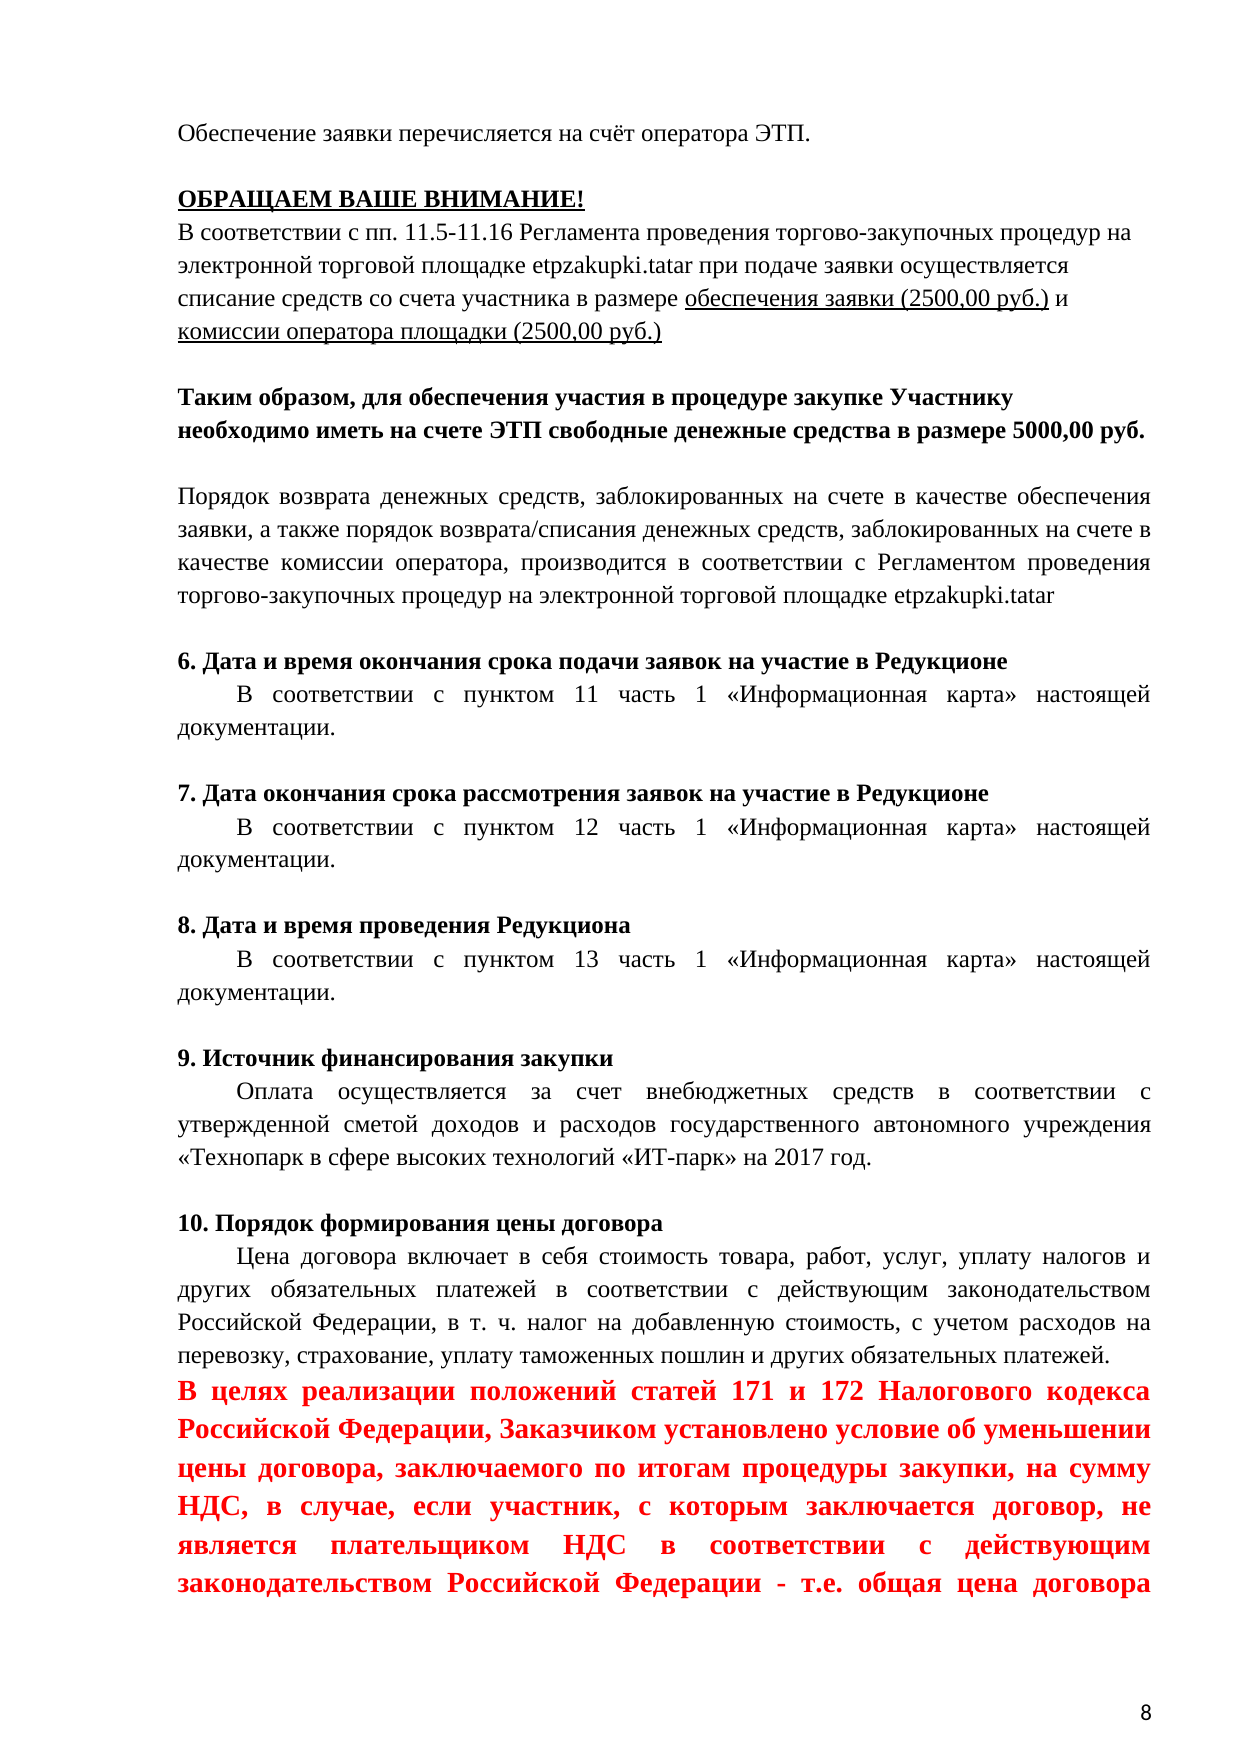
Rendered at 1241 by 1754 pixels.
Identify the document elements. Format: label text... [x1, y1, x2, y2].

text ОБРАЩАЕМ ВАШЕ ВНИМАНИЕ! [177, 184, 1152, 213]
text 7. Дата окончания срока рассмотрения заявок на участие в Редукционе [177, 778, 1152, 807]
text Оплата осуществляется за счет внебюджетных средств в соответствии с утвержденной сметой доходов и расходов государственного автономного учреждения «Технопарк в сфере высоких технологий «ИТ-парк» на 2017 год. [177, 1076, 1152, 1171]
text Порядок возврата денежных средств, заблокированных на счете в качестве обеспечения заявки, а также порядок возврата/списания денежных средств, заблокированных на счете в качестве комиссии оператора, производится в соответствии с Регламентом проведения торгово-закупочных процедур на электронной торговой площадке etpzakupki.tatar [177, 481, 1152, 609]
text В соответствии с пунктом 13 часть 1 «Информационная карта» настоящей документации. [177, 944, 1152, 1005]
text В соответствии с пунктом 12 часть 1 «Информационная карта» настоящей документации. [177, 812, 1152, 873]
text В соответствии с пп. 11.5-11.16 Регламента проведения торгово-закупочных процедур на электронной торговой площадке etpzakupki.tatar при подаче заявки осуществляется списание средств со счета участника в размере обеспечения заявки (2500,00 руб.) и комиссии оператора площадки (2500,00 руб.) [177, 217, 1152, 345]
text Цена договора включает в себя стоимость товара, работ, услуг, уплату налогов и других обязательных платежей в соответствии с действующим законодательством Российской Федерации, в т. ч. налог на добавленную стоимость, с учетом расходов на перевозку, страхование, уплату таможенных пошлин и других обязательных платежей. [177, 1241, 1152, 1369]
text 10. Порядок формирования цены договора [177, 1208, 1152, 1237]
text В соответствии с пунктом 11 часть 1 «Информационная карта» настоящей документации. [177, 679, 1152, 741]
text Обеспечение заявки перечисляется на счёт оператора ЭТП. [177, 118, 1152, 147]
text 6. Дата и время окончания срока подачи заявок на участие в Редукционе [177, 646, 1152, 675]
text 9. Источник финансирования закупки [177, 1043, 1152, 1071]
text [177, 1373, 1152, 1599]
text Таким образом, для обеспечения участия в процедуре закупке Участнику необходимо иметь на счете ЭТП свободные денежные средства в размере 5000,00 руб. [177, 382, 1152, 444]
text 8. Дата и время проведения Редукциона [177, 911, 1152, 939]
